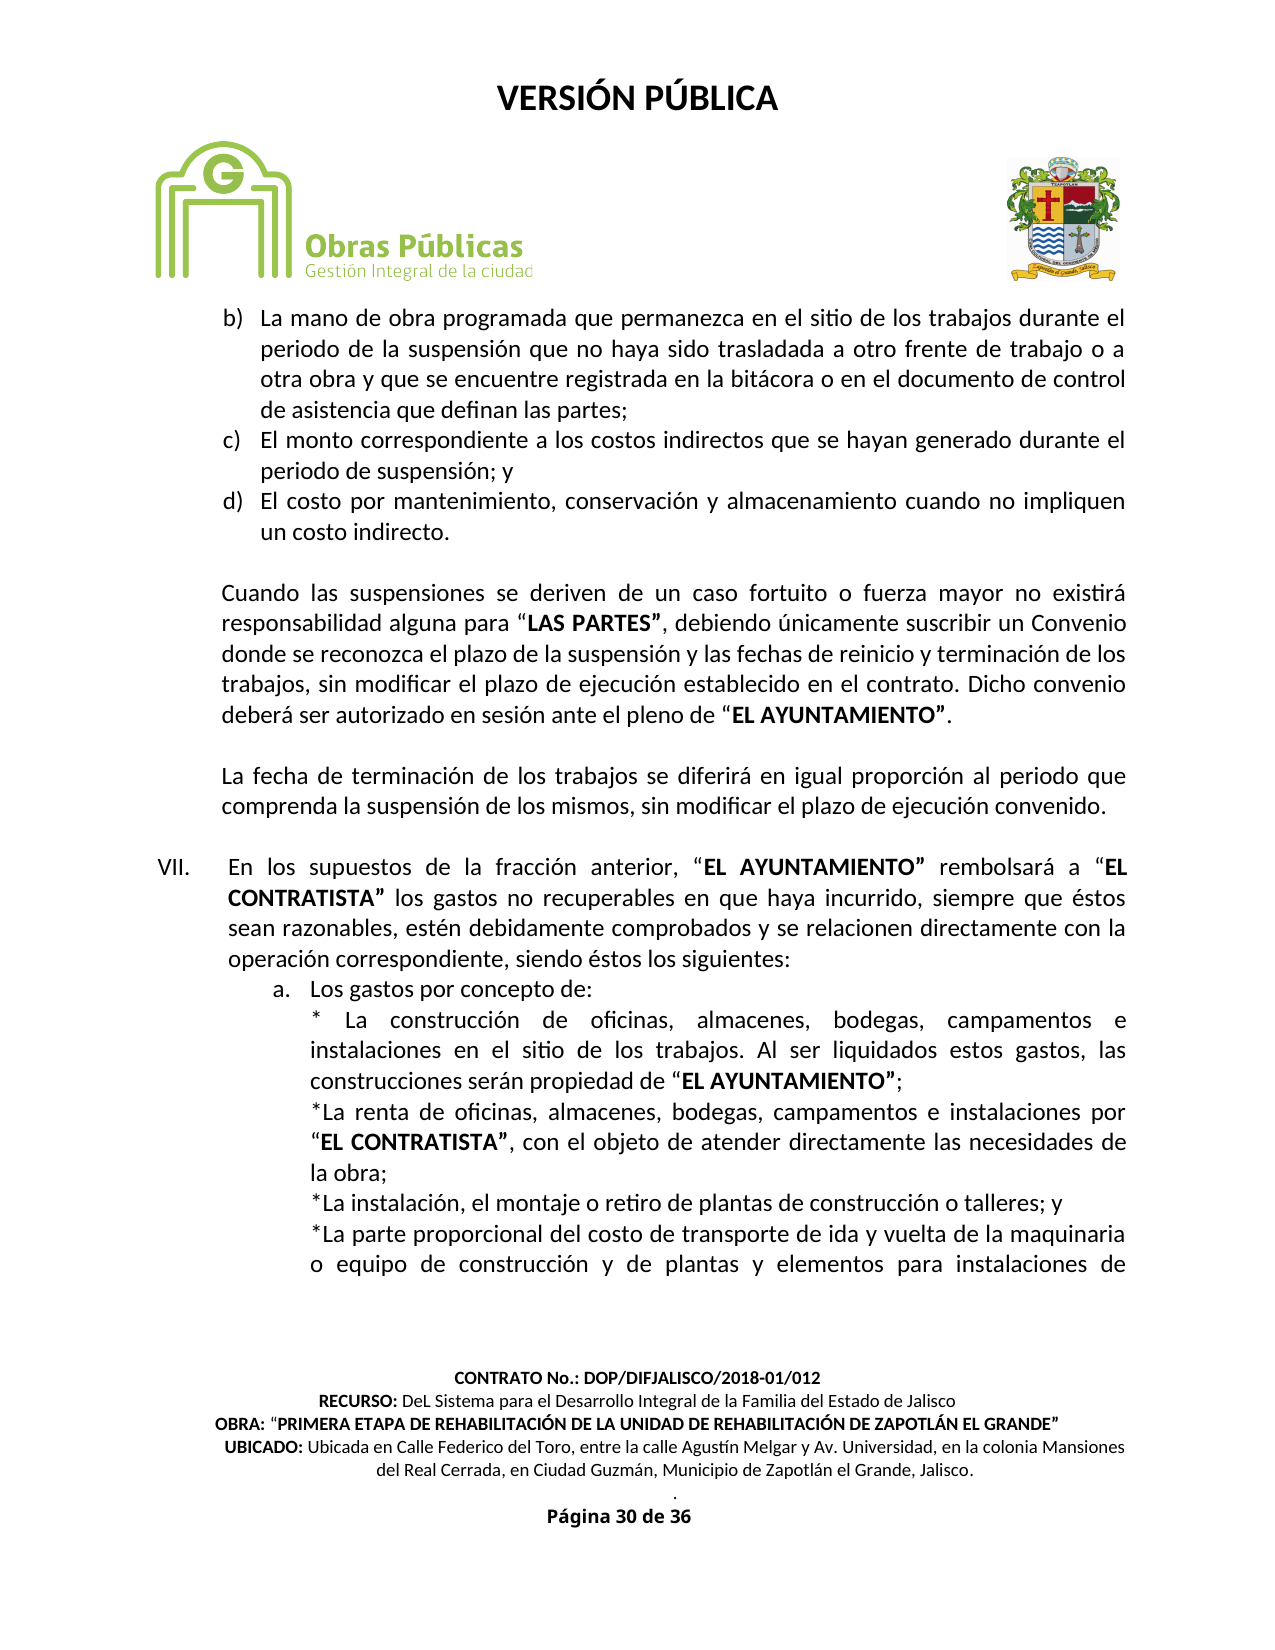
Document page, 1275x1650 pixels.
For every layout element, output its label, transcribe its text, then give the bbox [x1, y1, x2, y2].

picture [1007, 157, 1120, 281]
list El costo por mantenimiento, conservación y almacenamiento cuando no impliquen un costo indirecto. [223, 485, 1127, 546]
list Los gastos por concepto de: [272, 974, 1127, 1004]
list La mano de obra programada que permanezca en el sitio de los trabajos durante el periodo de la suspensión que no haya sido trasladada a otro frente de trabajo o a otra obra y que se encuentre registrada en la bitácora o en el documento de control de asistencia que definan las partes; [223, 302, 1127, 424]
list *La instalación, el montaje o retiro de plantas de construcción o talleres; y [310, 1187, 1127, 1218]
picture [155, 141, 533, 281]
list *La renta de oficinas, almacenes, bodegas, campamentos e instalaciones por “EL CONTRATISTA”, con el objeto de atender directamente las necesidades de la obra; [310, 1096, 1127, 1187]
text La fecha de terminación de los trabajos se diferirá en igual proporción al periodo que comprenda la suspensión de los mismos, sin modificar el plazo de ejecución convenido. [221, 760, 1127, 821]
list * La construcción de oficinas, almacenes, bodegas, campamentos e instalaciones en el sitio de los trabajos. Al ser liquidados estos gastos, las construcciones serán propiedad de “EL AYUNTAMIENTO”; [310, 1004, 1127, 1096]
list El monto correspondiente a los costos indirectos que se hayan generado durante el periodo de suspensión; y [223, 424, 1127, 485]
text Cuando las suspensiones se deriven de un caso fortuito o fuerza mayor no existirá responsabilidad alguna para “LAS PARTES”, debiendo únicamente suscribir un Convenio donde se reconozca el plazo de la suspensión y las fechas de reinicio y terminación de los trabajos, sin modificar el plazo de ejecución establecido en el contrato. Dicho convenio deberá ser autorizado en sesión ante el pleno de “EL AYUNTAMIENTO”. [221, 577, 1127, 729]
list En los supuestos de la fracción anterior, “EL AYUNTAMIENTO” rembolsará a “EL CONTRATISTA” los gastos no recuperables en que haya incurrido, siempre que éstos sean razonables, estén debidamente comprobados y se relacionen directamente con la operación correspondiente, siendo éstos los siguientes: [190, 852, 1127, 974]
